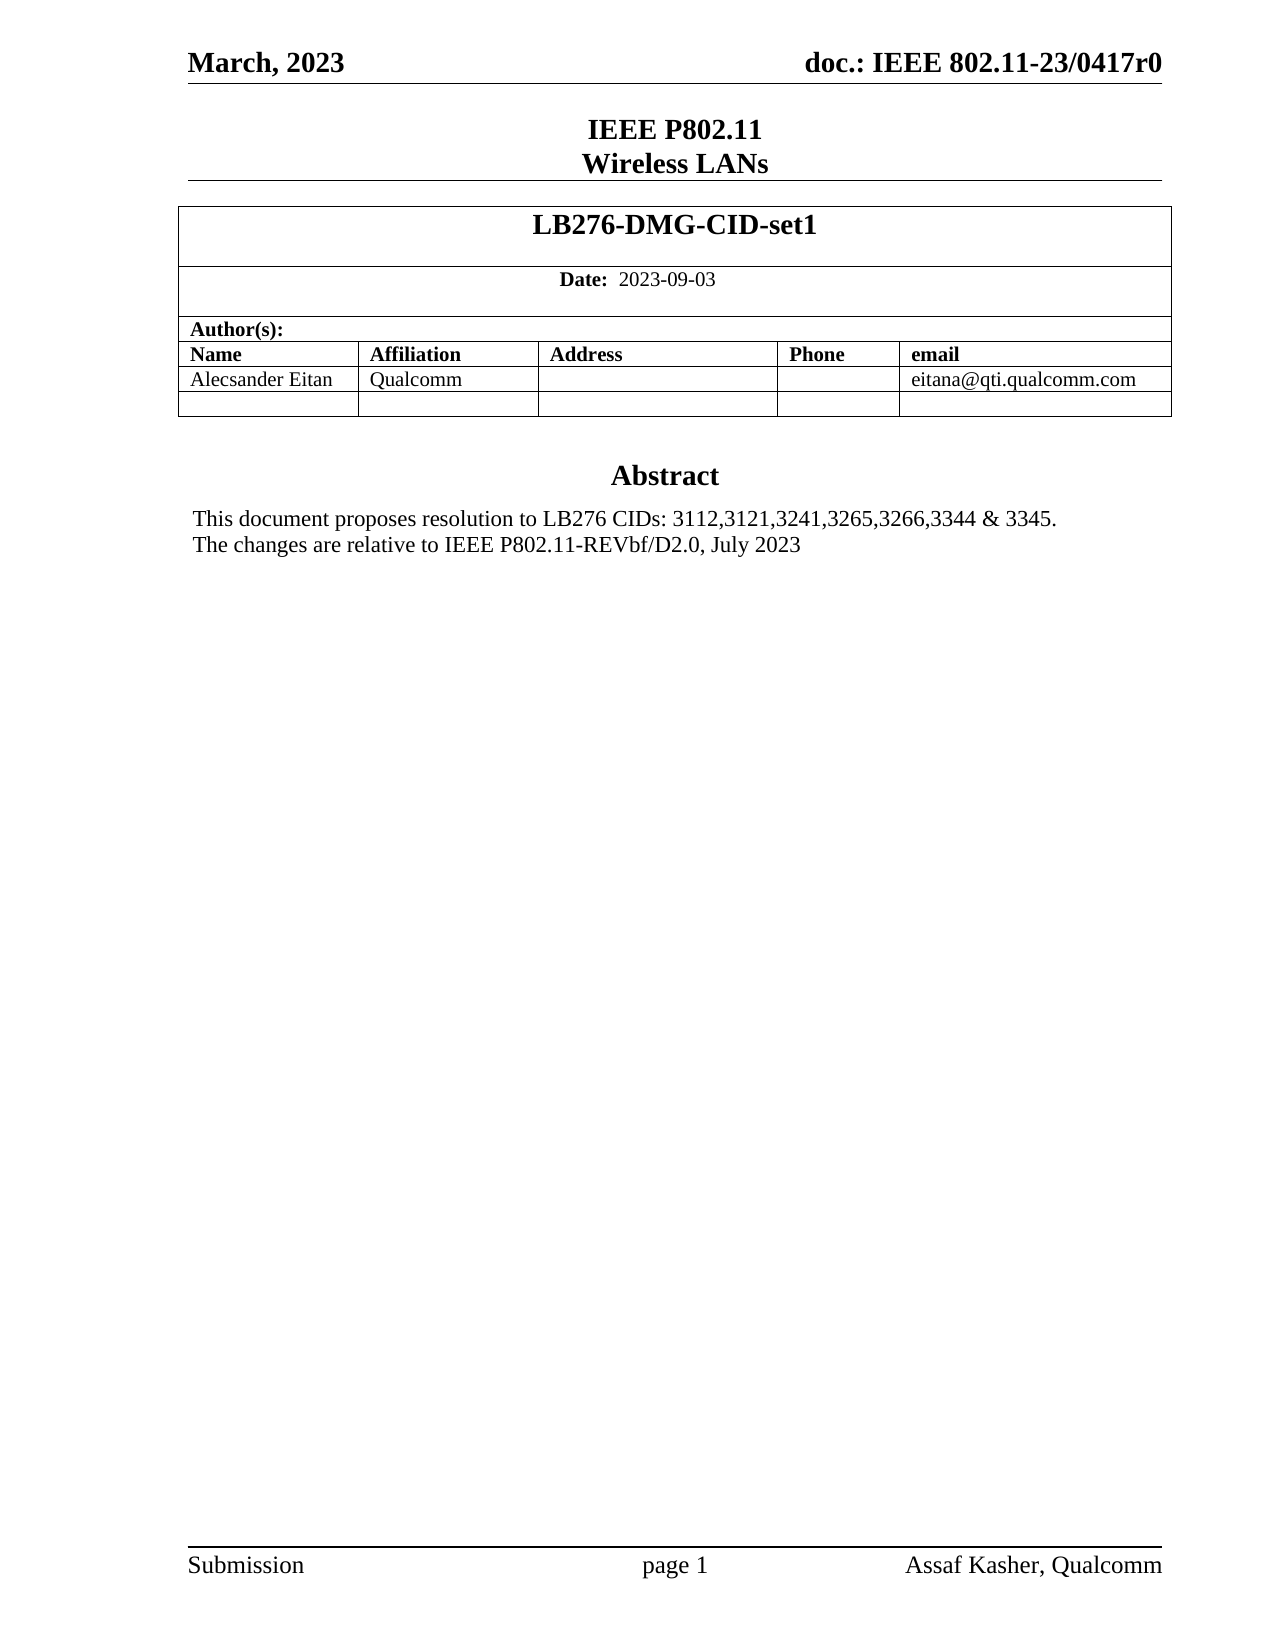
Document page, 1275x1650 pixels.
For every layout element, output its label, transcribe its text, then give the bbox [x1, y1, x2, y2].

table_cell eitana@qti.qualcomm.com [900, 367, 1171, 391]
text IEEE P802.11 Wireless LANs [187, 112, 1162, 181]
table_cell Alecsander Eitan [179, 367, 358, 391]
table_cell [179, 392, 358, 416]
table_cell email [900, 342, 1171, 366]
table_cell [539, 367, 777, 391]
table_cell [359, 392, 538, 416]
table_cell [539, 392, 777, 416]
table_cell Date: 2023-09-03 [179, 267, 1171, 316]
table_cell Qualcomm [359, 367, 538, 391]
table_cell [900, 392, 1171, 416]
table_cell Address [539, 342, 777, 366]
table_cell Affiliation [359, 342, 538, 366]
table_cell Author(s): [179, 317, 1171, 341]
table_cell Name [179, 342, 358, 366]
table_cell [778, 392, 899, 416]
table_header LB276-DMG-CID-set1 [179, 207, 1171, 266]
table_cell [778, 367, 899, 391]
table_cell Phone [778, 342, 899, 366]
